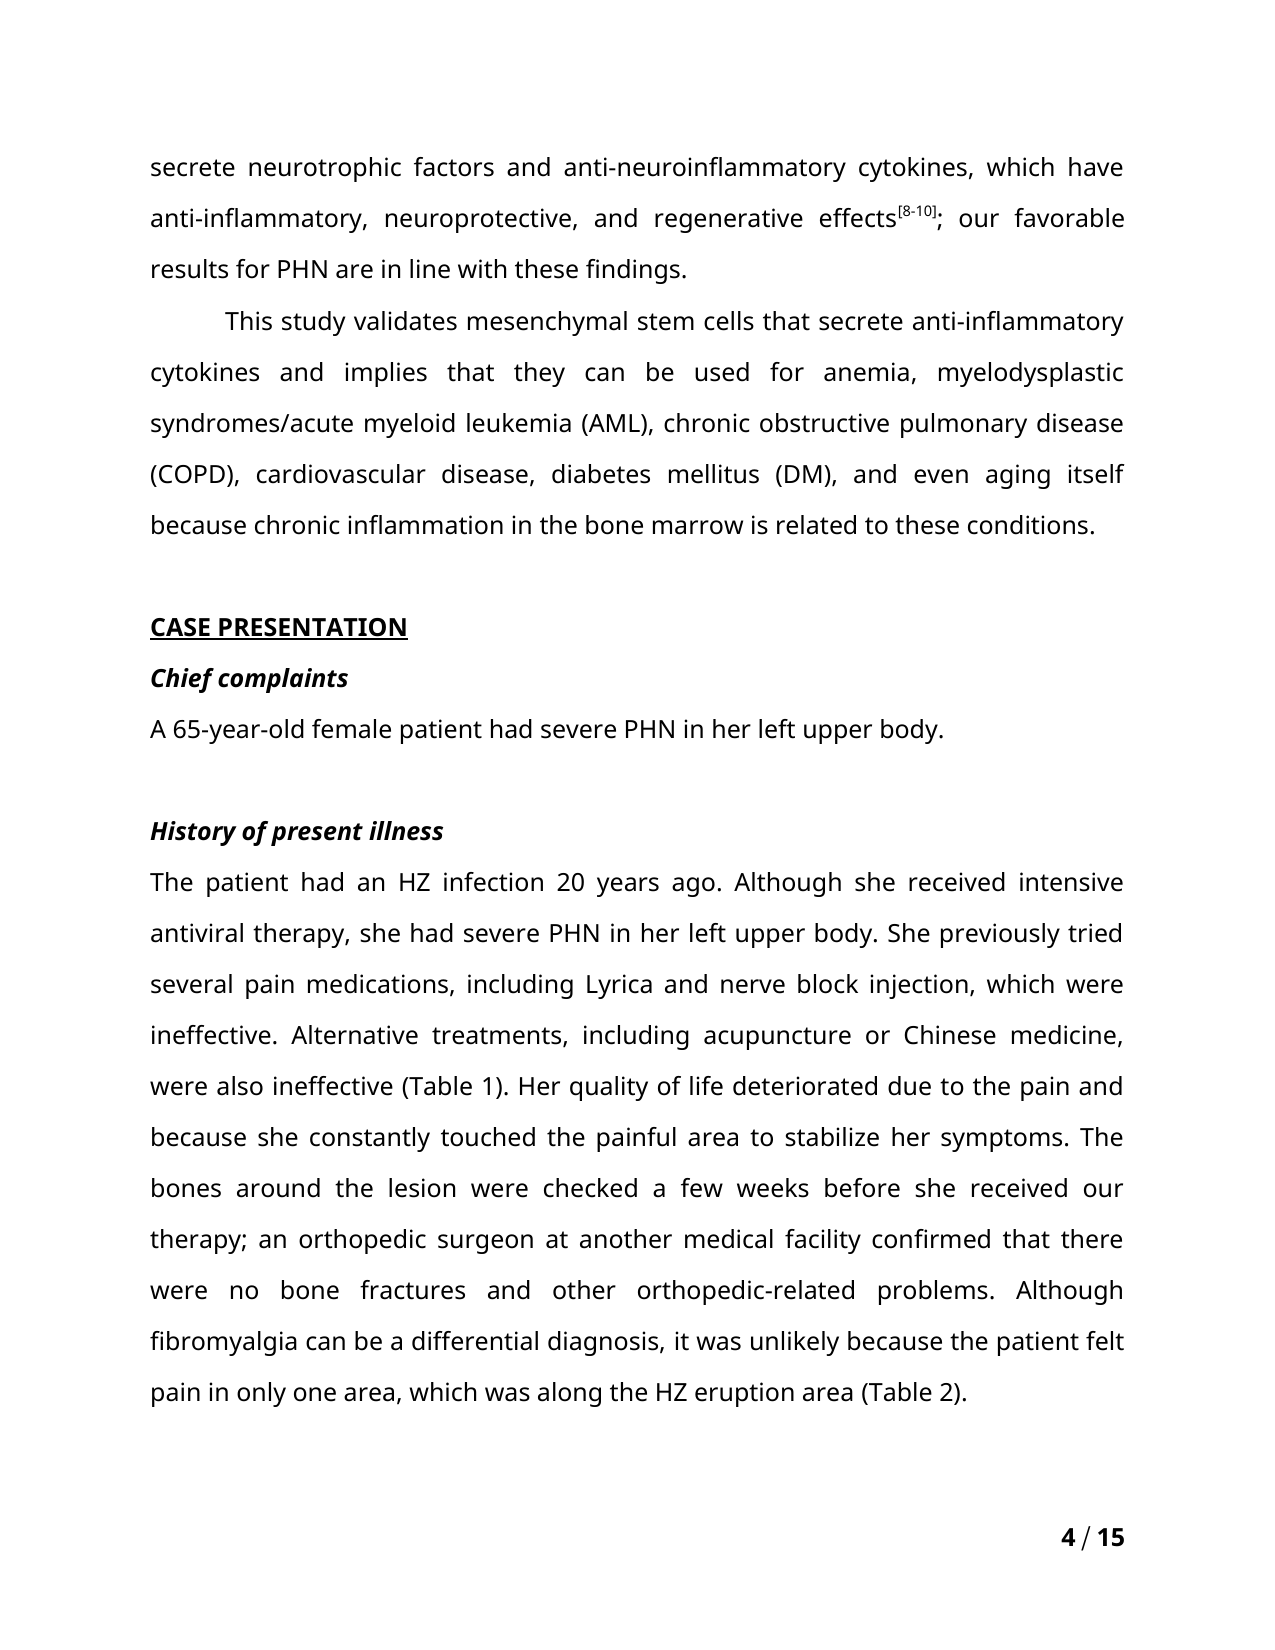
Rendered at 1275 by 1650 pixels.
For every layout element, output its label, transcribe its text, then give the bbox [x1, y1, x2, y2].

text History of present illness [150, 813, 1125, 848]
text A 65-year-old female patient had severe PHN in her left upper body. [150, 711, 1125, 746]
text Chief complaints [150, 660, 1125, 694]
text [150, 150, 1125, 286]
text CASE PRESENTATION [150, 609, 1125, 643]
text The patient had an HZ infection 20 years ago. Although she received intensive antiviral therapy, she had severe PHN in her left upper body. She previously tried several pain medications, including Lyrica and nerve block injection, which were ineffective. Alternative treatments, including acupuncture or Chinese medicine, were also ineffective (Table 1). Her quality of life deteriorated due to the pain and because she constantly touched the painful area to stabilize her symptoms. The bones around the lesion were checked a few weeks before she received our therapy; an orthopedic surgeon at another medical facility confirmed that there were no bone fractures and other orthopedic-related problems. Although fibromyalgia can be a differential diagnosis, it was unlikely because the patient felt pain in only one area, which was along the HZ eruption area (Table 2). [150, 864, 1125, 1409]
text This study validates mesenchymal stem cells that secrete anti-inflammatory cytokines and implies that they can be used for anemia, myelodysplastic syndromes/acute myeloid leukemia (AML), chronic obstructive pulmonary disease (COPD), cardiovascular disease, diabetes mellitus (DM), and even aging itself because chronic inflammation in the bone marrow is related to these conditions. [150, 303, 1125, 541]
